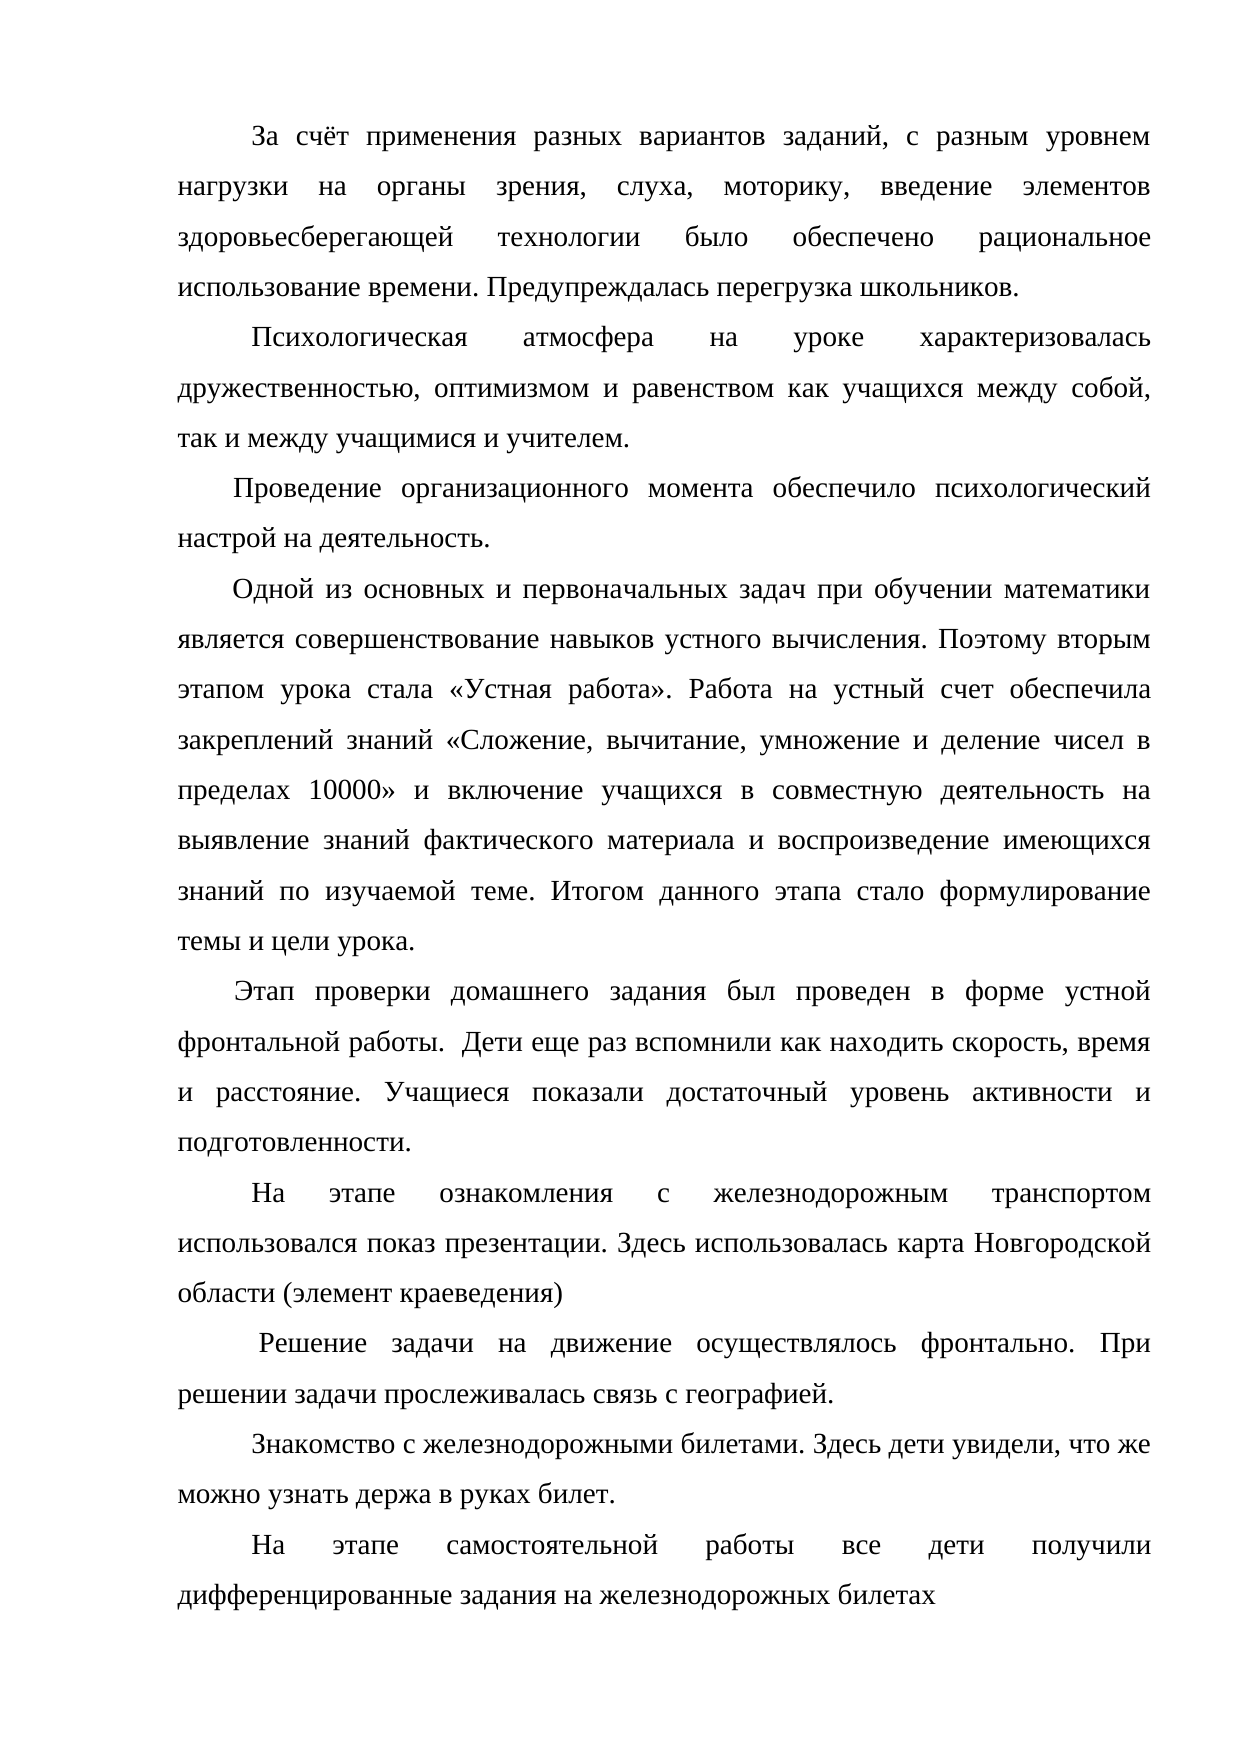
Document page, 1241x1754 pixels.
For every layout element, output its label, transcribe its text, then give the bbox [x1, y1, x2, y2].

text Одной из основных и первоначальных задач при обучении математики является совершенствование навыков устного вычисления. Поэтому вторым этапом урока стала «Устная работа». Работа на устный счет обеспечила закреплений знаний «Сложение, вычитание, умножение и деление чисел в пределах 10000» и включение учащихся в совместную деятельность на выявление знаний фактического материала и воспроизведение имеющихся знаний по изучаемой теме. Итогом данного этапа стало формулирование темы и цели урока. [177, 571, 1152, 957]
text На этапе ознакомления с железнодорожным транспортом использовался показ презентации. Здесь использовалась карта Новгородской области (элемент краеведения) [177, 1175, 1152, 1309]
text Психологическая атмосфера на уроке характеризовалась дружественностью, оптимизмом и равенством как учащихся между собой, так и между учащимися и учителем. [177, 319, 1152, 453]
text Проведение организационного момента обеспечило психологический настрой на деятельность. [177, 470, 1152, 554]
text На этапе самостоятельной работы все дети получили дифференцированные задания на железнодорожных билетах [177, 1527, 1152, 1611]
text За счёт применения разных вариантов заданий, с разным уровнем нагрузки на органы зрения, слуха, моторику, введение элементов здоровьесберегающей технологии было обеспечено рациональное использование времени. Предупреждалась перегрузка школьников. [177, 118, 1152, 303]
text Решение задачи на движение осуществлялось фронтально. При решении задачи прослеживалась связь с географией. [177, 1326, 1152, 1409]
text Знакомство с железнодорожными билетами. Здесь дети увидели, что же можно узнать держа в руках билет. [177, 1426, 1152, 1510]
text Этап проверки домашнего задания был проведен в форме устной фронтальной работы. Дети еще раз вспомнили как находить скорость, время и расстояние. Учащиеся показали достаточный уровень активности и подготовленности. [177, 973, 1152, 1158]
